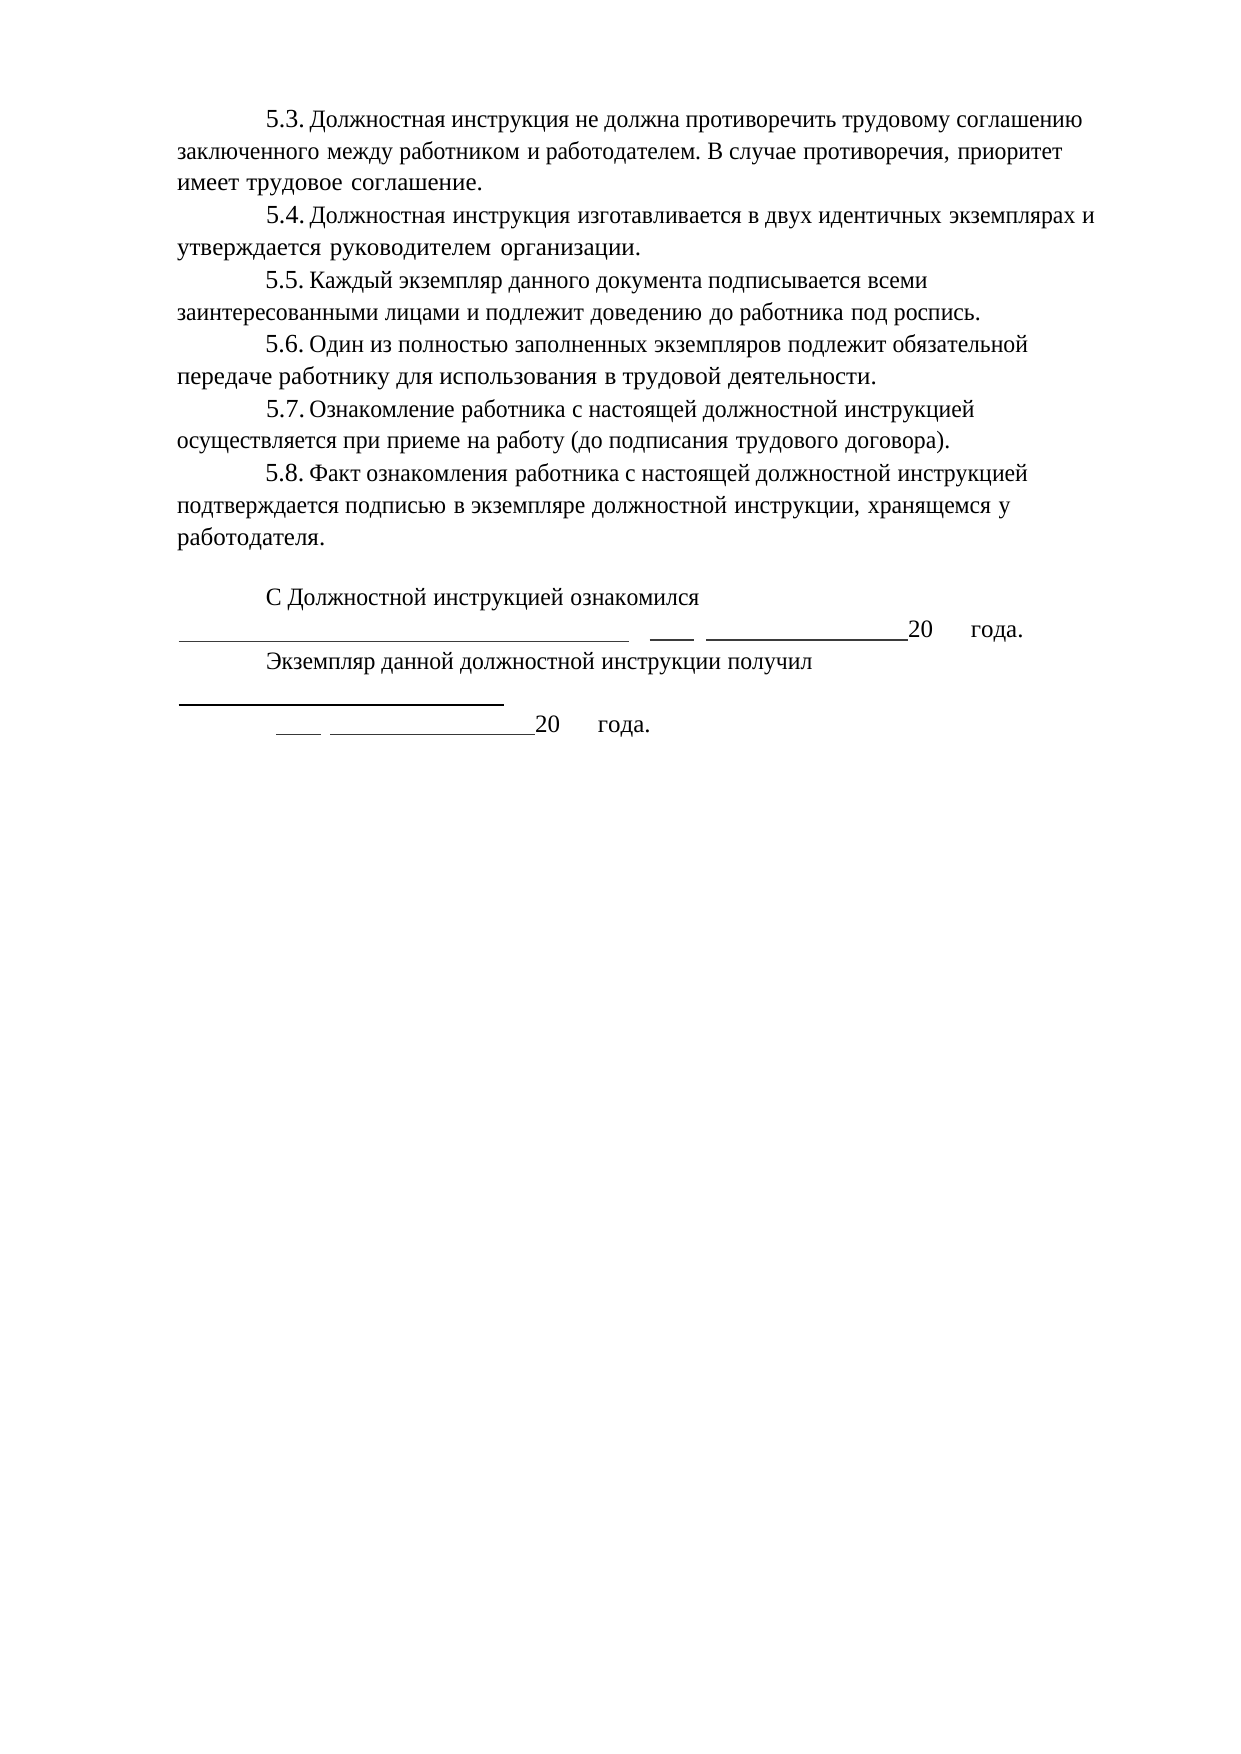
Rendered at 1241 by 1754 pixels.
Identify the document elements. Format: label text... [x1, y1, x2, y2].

text 20 года. [276, 709, 1161, 737]
list Должностная инструкция не должна противоречить трудовому соглашению заключенного между работником и работодателем. В случае противоречия, приоритет имеет трудовое соглашение. [177, 103, 1119, 196]
list Должностная инструкция изготавливается в двух идентичных экземплярах и утверждается руководителем организации. [177, 199, 1130, 261]
list Один из полностью заполненных экземпляров подлежит обязательной передаче работнику для использования в трудовой деятельности. [177, 328, 1060, 390]
list Каждый экземпляр данного документа подписывается всеми заинтересованными лицами и подлежит доведению до работника под роспись. [177, 264, 1016, 326]
list Ознакомление работника с настоящей должностной инструкцией осуществляется при приеме на работу (до подписания трудового договора). [177, 393, 1004, 454]
list Факт ознакомления работника с настоящей должностной инструкцией подтверждается подписью в экземпляре должностной инструкции, хранящемся у работодателя. [177, 457, 1060, 550]
text Экземпляр данной должностной инструкции получил [266, 646, 1161, 674]
text 20 года. [649, 614, 1161, 643]
text С Должностной инструкцией ознакомился [266, 582, 1161, 611]
